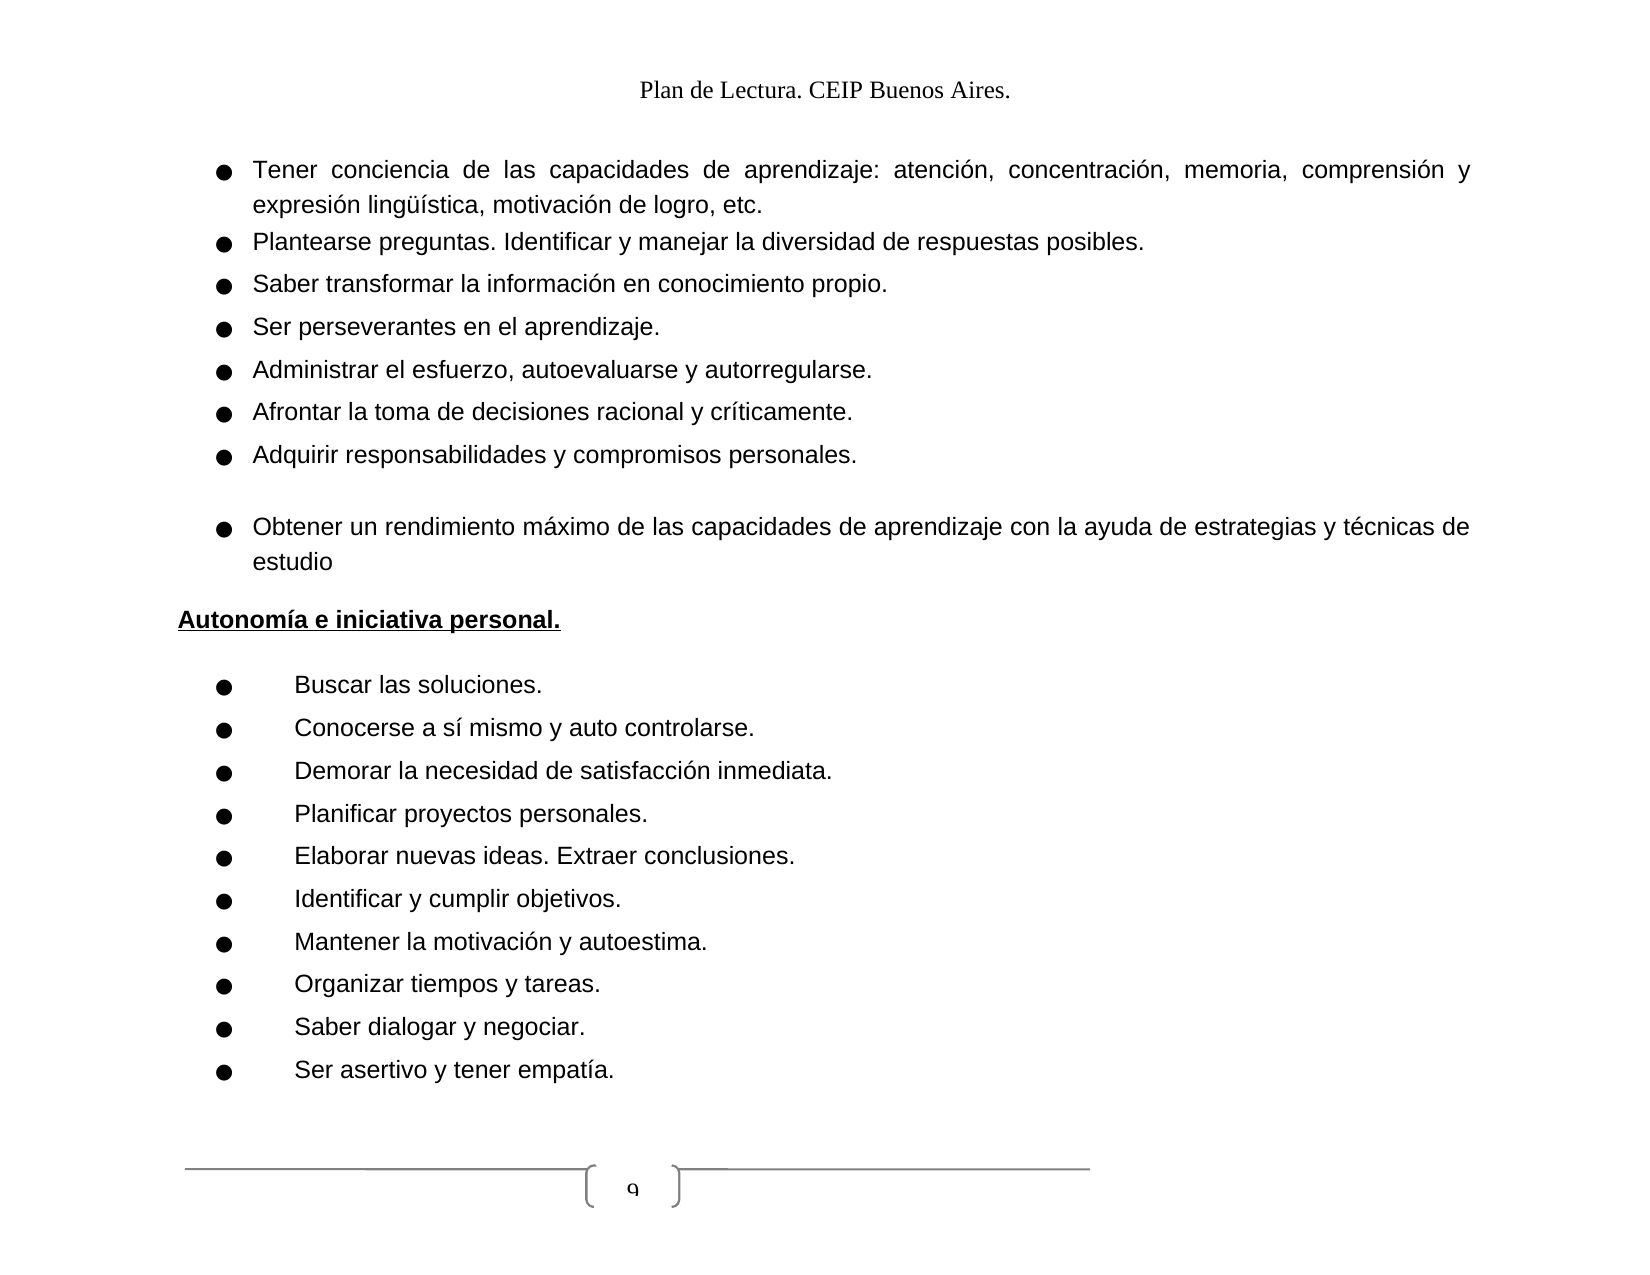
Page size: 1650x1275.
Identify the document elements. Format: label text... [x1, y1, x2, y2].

list Demorar la necesidad de satisfacción inmediata. [215, 748, 1473, 791]
list Afrontar la toma de decisiones racional y críticamente. [215, 390, 1473, 433]
list Conocerse a sí mismo y auto controlarse. [215, 706, 1473, 748]
list Mantener la motivación y autoestima. [215, 919, 1473, 962]
list Administrar el esfuerzo, autoevaluarse y autorregularse. [215, 347, 1473, 390]
list Obtener un rendimiento máximo de las capacidades de aprendizaje con la ayuda de estrategias y técnicas de estudio [215, 504, 1473, 576]
list Planificar proyectos personales. [215, 791, 1473, 834]
list Ser perseverantes en el aprendizaje. [215, 304, 1473, 347]
list Plantearse preguntas. Identificar y manejar la diversidad de respuestas posibles. [215, 219, 1473, 262]
list Identificar y cumplir objetivos. [215, 877, 1473, 919]
list Saber dialogar y negociar. [215, 1005, 1473, 1047]
text Autonomía e iniciativa personal. [177, 605, 1473, 634]
list Organizar tiempos y tareas. [215, 962, 1473, 1005]
list Buscar las soluciones. [215, 663, 1473, 706]
list Adquirir responsabilidades y compromisos personales. [215, 433, 1473, 475]
list Elaborar nuevas ideas. Extraer conclusiones. [215, 834, 1473, 877]
list Ser asertivo y tener empatía. [215, 1047, 1473, 1090]
list Saber transformar la información en conocimiento propio. [215, 262, 1473, 304]
list Tener conciencia de las capacidades de aprendizaje: atención, concentración, memoria, comprensión y expresión lingüística, motivación de logro, etc. [215, 148, 1473, 219]
